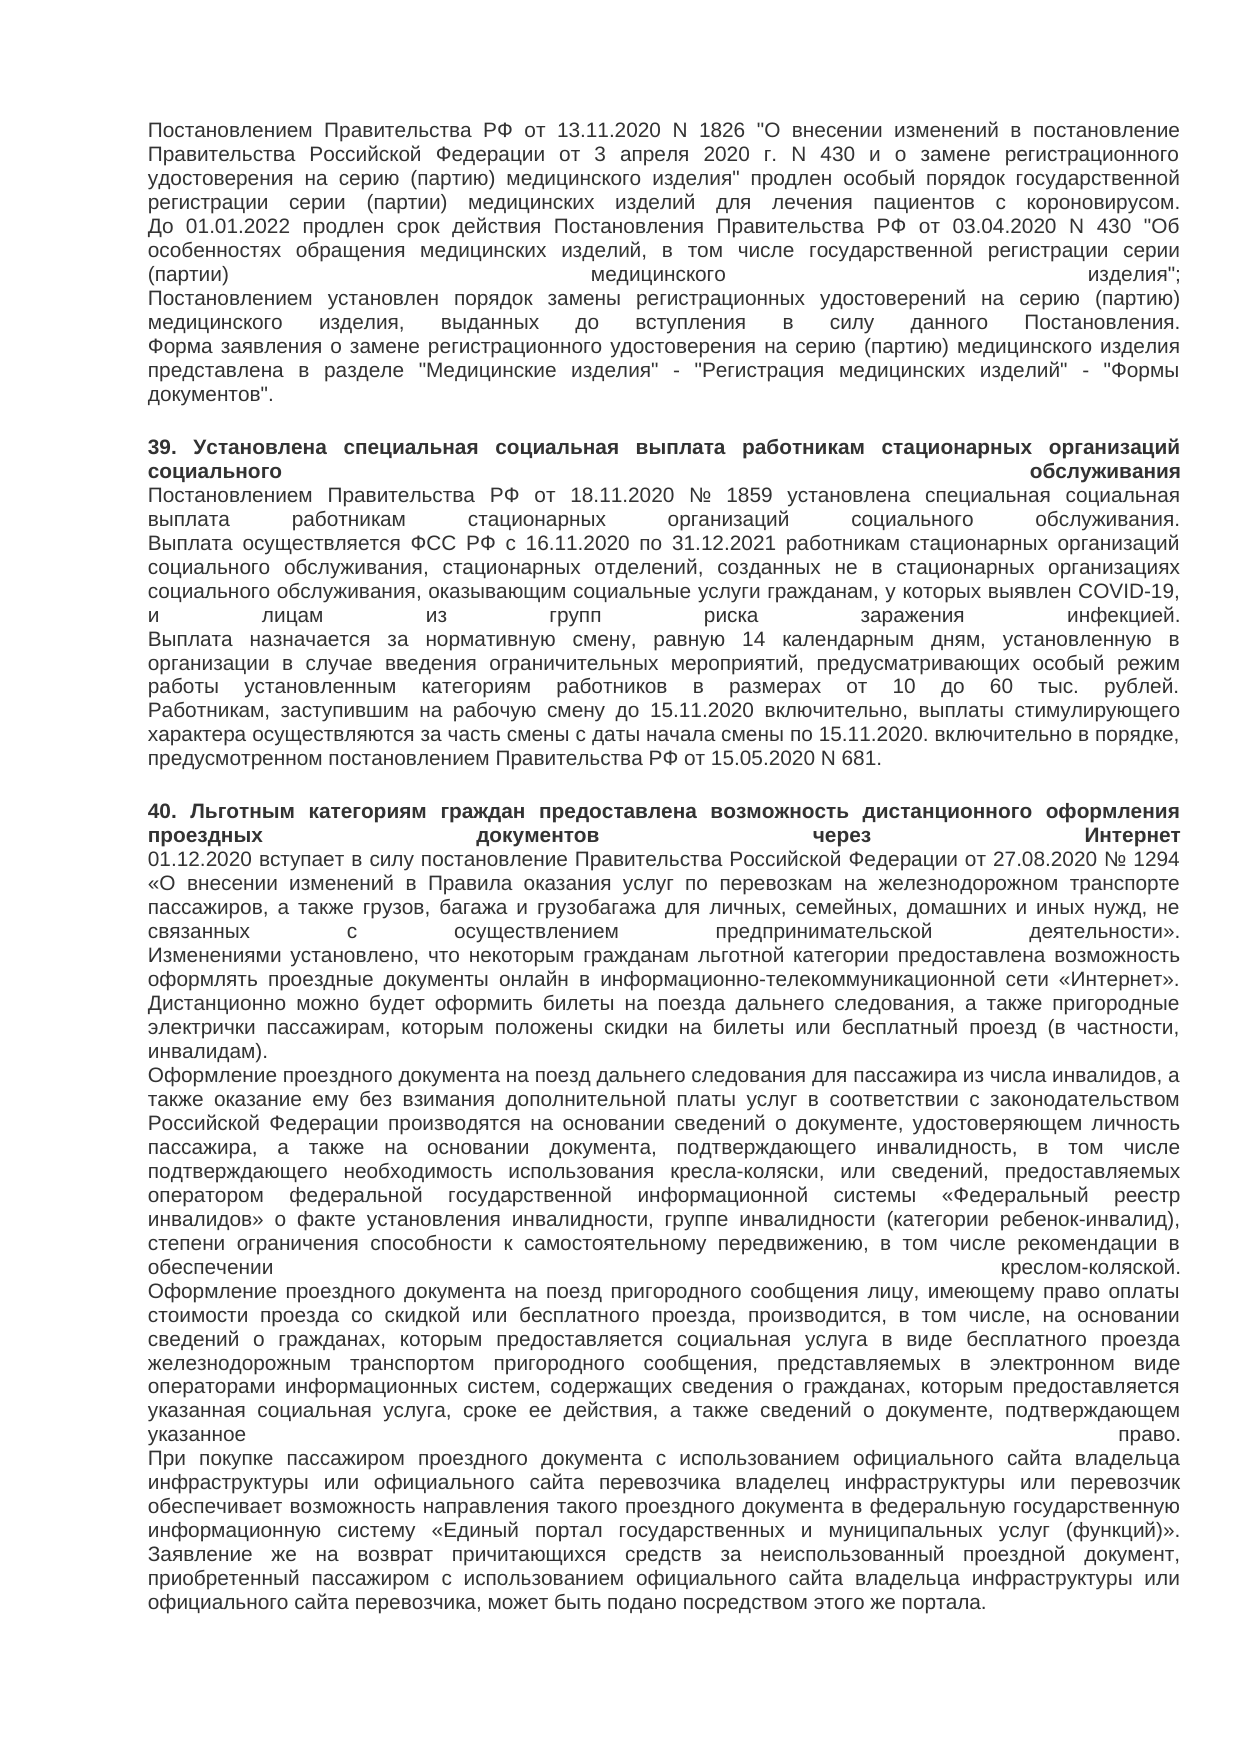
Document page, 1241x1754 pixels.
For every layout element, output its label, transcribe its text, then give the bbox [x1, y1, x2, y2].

text 39. Установлена специальная социальная выплата работникам стационарных организаций социального обслуживания Постановлением Правительства РФ от 18.11.2020 № 1859 установлена специальная социальная выплата работникам стационарных организаций социального обслуживания. Выплата осуществляется ФСС РФ с 16.11.2020 по 31.12.2021 работникам стационарных организаций социального обслуживания, стационарных отделений, созданных не в стационарных организациях социального обслуживания, оказывающим социальные услуги гражданам, у которых выявлен COVID-19, и лицам из групп риска заражения инфекцией. Выплата назначается за нормативную смену, равную 14 календарным дням, установленную в организации в случае введения ограничительных мероприятий, предусматривающих особый режим работы установленным категориям работников в размерах от 10 до 60 тыс. рублей. Работникам, заступившим на рабочую смену до 15.11.2020 включительно, выплаты стимулирующего характера осуществляются за часть смены с даты начала смены по 15.11.2020. включительно в порядке, предусмотренном постановлением Правительства РФ от 15.05.2020 N 681. [148, 435, 1181, 770]
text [148, 118, 1181, 406]
text 40. Льготным категориям граждан предоставлена возможность дистанционного оформления проездных документов через Интернет 01.12.2020 вступает в силу постановление Правительства Российской Федерации от 27.08.2020 № 1294 «О внесении изменений в Правила оказания услуг по перевозкам на железнодорожном транспорте пассажиров, а также грузов, багажа и грузобагажа для личных, семейных, домашних и иных нужд, не связанных с осуществлением предпринимательской деятельности». Изменениями установлено, что некоторым гражданам льготной категории предоставлена возможность оформлять проездные документы онлайн в информационно-телекоммуникационной сети «Интернет». Дистанционно можно будет оформить билеты на поезда дальнего следования, а также пригородные электрички пассажирам, которым положены скидки на билеты или бесплатный проезд (в частности, инвалидам). Оформление проездного документа на поезд дальнего следования для пассажира из числа инвалидов, а также оказание ему без взимания дополнительной платы услуг в соответствии с законодательством Российской Федерации производятся на основании сведений о документе, удостоверяющем личность пассажира, а также на основании документа, подтверждающего инвалидность, в том числе подтверждающего необходимость использования кресла-коляски, или сведений, предоставляемых оператором федеральной государственной информационной системы «Федеральный реестр инвалидов» о факте установления инвалидности, группе инвалидности (категории ребенок-инвалид), степени ограничения способности к самостоятельному передвижению, в том числе рекомендации в обеспечении креслом-коляской. Оформление проездного документа на поезд пригородного сообщения лицу, имеющему право оплаты стоимости проезда со скидкой или бесплатного проезда, производится, в том числе, на основании сведений о гражданах, которым предоставляется социальная услуга в виде бесплатного проезда железнодорожным транспортом пригородного сообщения, представляемых в электронном виде операторами информационных систем, содержащих сведения о гражданах, которым предоставляется указанная социальная услуга, сроке ее действия, а также сведений о документе, подтверждающем указанное право. При покупке пассажиром проездного документа с использованием официального сайта владельца инфраструктуры или официального сайта перевозчика владелец инфраструктуры или перевозчик обеспечивает возможность направления такого проездного документа в федеральную государственную информационную систему «Единый портал государственных и муниципальных услуг (функций)». Заявление же на возврат причитающихся средств за неиспользованный проездной документ, приобретенный пассажиром с использованием официального сайта владельца инфраструктуры или официального сайта перевозчика, может быть подано посредством этого же портала. [148, 799, 1181, 1614]
